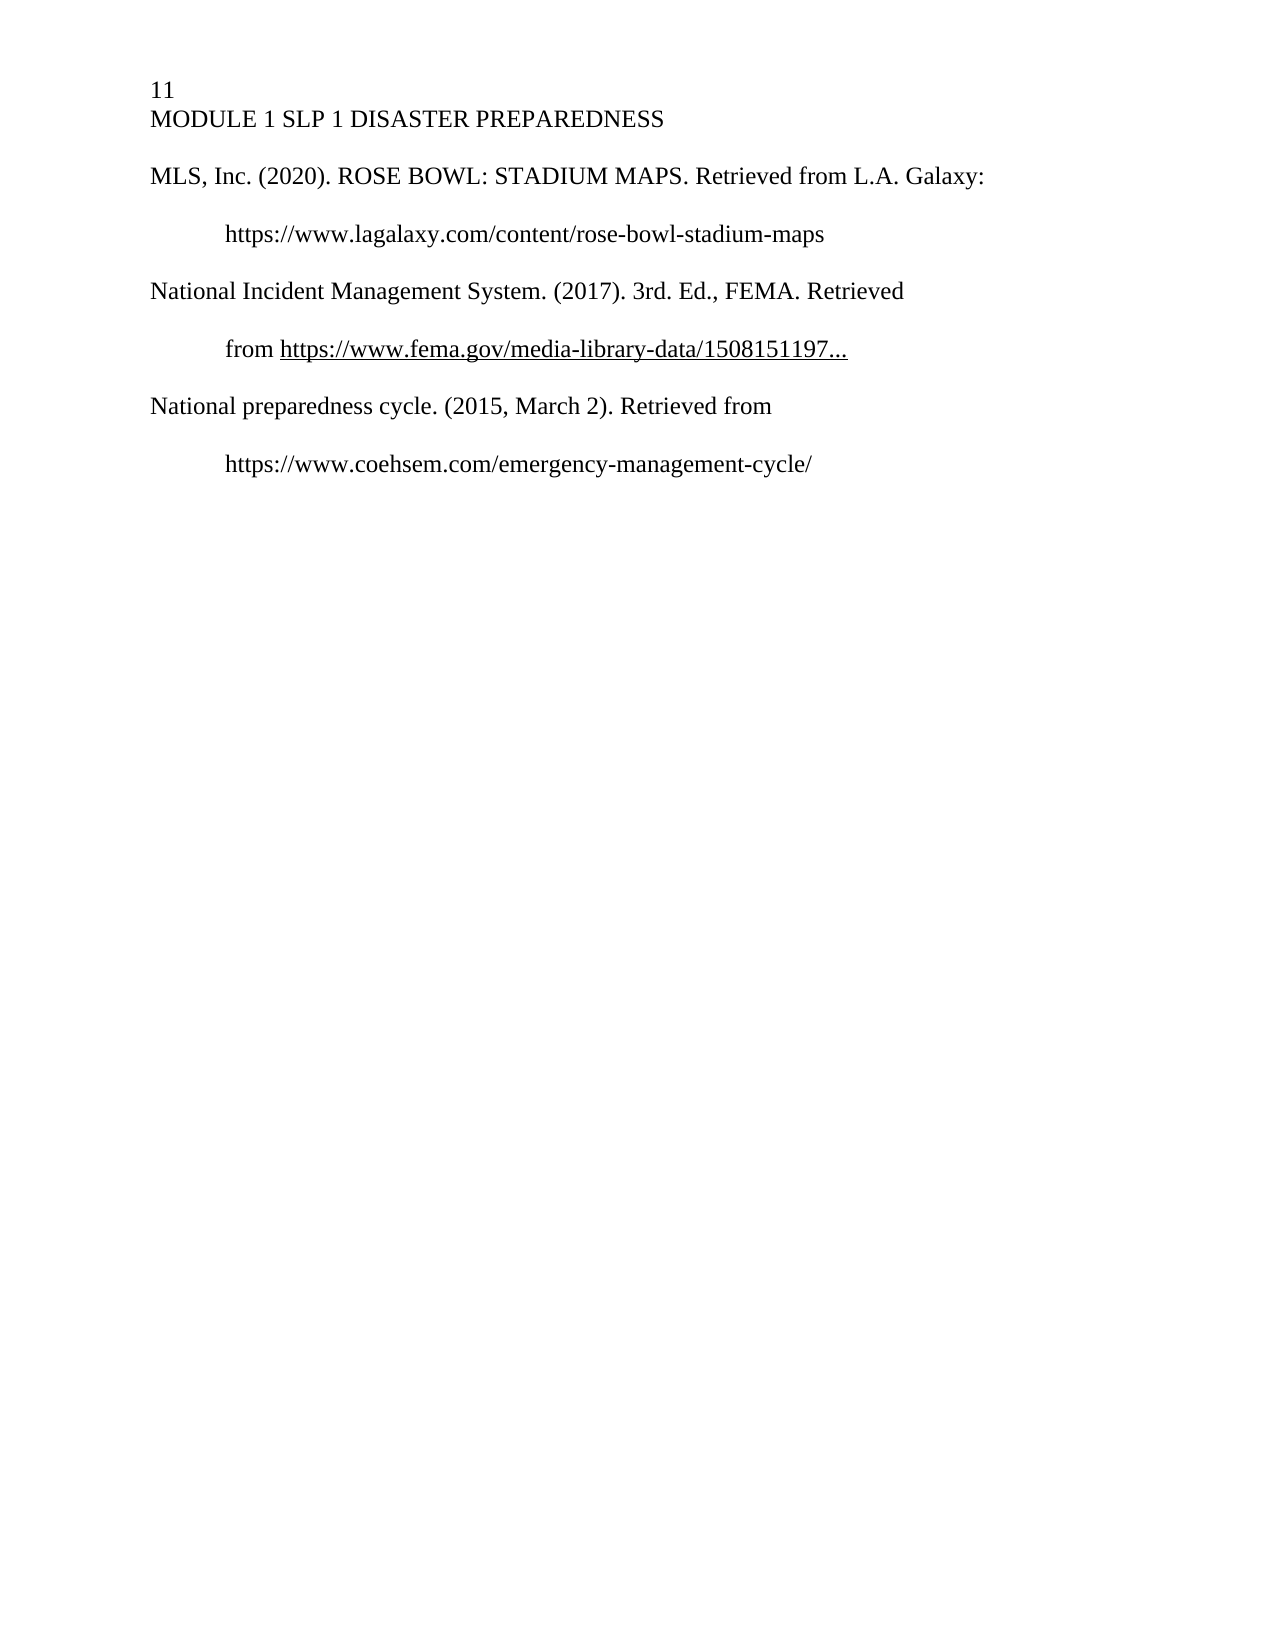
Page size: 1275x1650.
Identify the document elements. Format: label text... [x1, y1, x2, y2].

text National Incident Management System. (2017). 3rd. Ed., FEMA. Retrieved from https://www.fema.gov/media-library-data/1508151197... [150, 276, 1125, 362]
text National preparedness cycle. (2015, March 2). Retrieved from https://www.coehsem.com/emergency-management-cycle/ [150, 391, 1125, 477]
text MLS, Inc. (2020). ROSE BOWL: STADIUM MAPS. Retrieved from L.A. Galaxy: https://www.lagalaxy.com/content/rose-bowl-stadium-maps [150, 161, 1125, 247]
